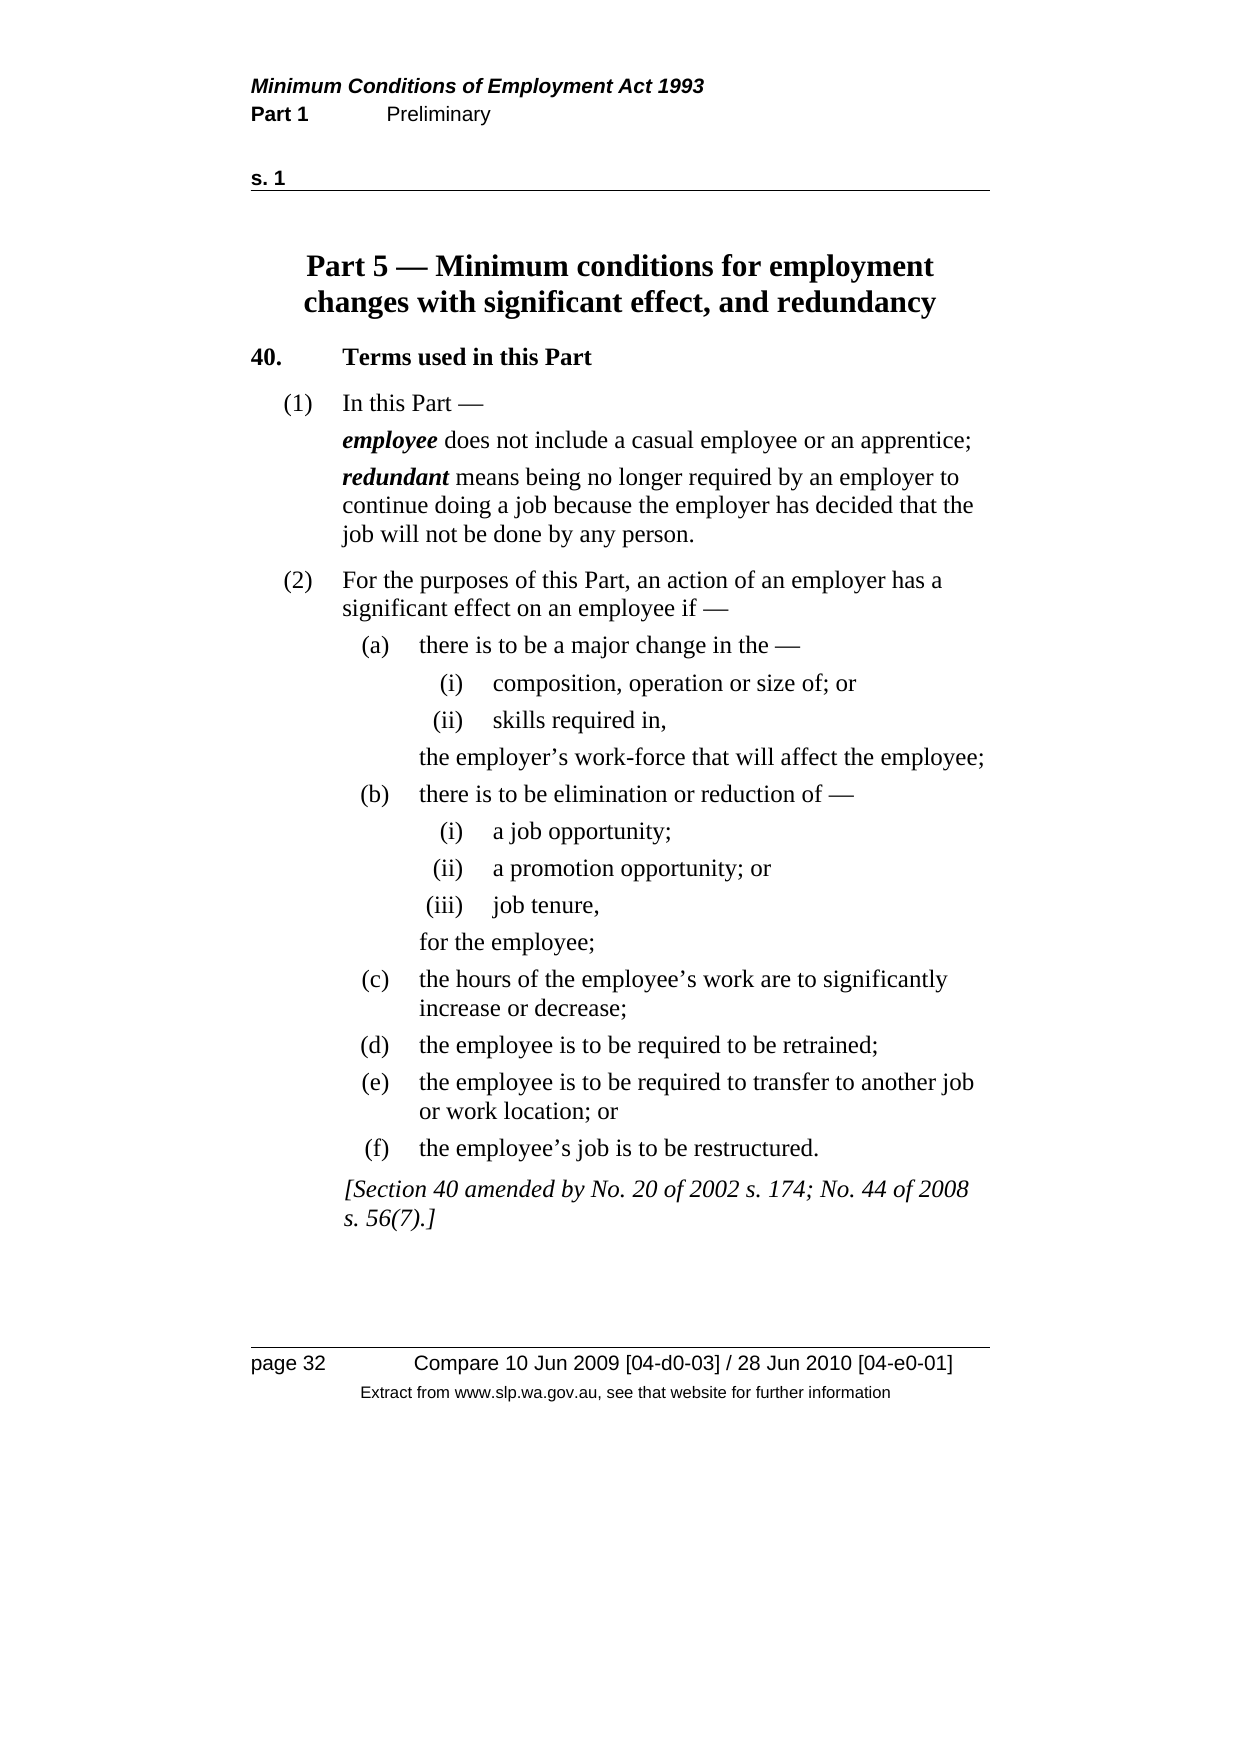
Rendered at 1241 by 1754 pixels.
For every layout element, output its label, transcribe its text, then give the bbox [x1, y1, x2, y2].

text (a) there is to be a major change in the — [251, 631, 990, 659]
text (i) composition, operation or size of; or [251, 668, 990, 696]
text (c) the hours of the employee’s work are to significantly increase or decrease; [251, 964, 990, 1022]
text [Section 40 amended by No. 20 of 2002 s. 174; No. 44 of 2008 s. 56(7).] [251, 1174, 990, 1232]
text (e) the employee is to be required to transfer to another job or work location; or [251, 1067, 990, 1125]
text (2) For the purposes of this Part, an action of an employer has a significant effect on an employee if — [251, 565, 990, 622]
text (iii) job tenure, [251, 890, 990, 919]
text the employer’s work-force that will affect the employee; [251, 742, 990, 771]
text for the employee; [251, 927, 990, 956]
text (f) the employee’s job is to be restructured. [251, 1133, 990, 1162]
text employee does not include a casual employee or an apprentice; [251, 425, 990, 453]
text (ii) a promotion opportunity; or [251, 853, 990, 882]
text (ii) skills required in, [251, 705, 990, 733]
subtitle Part 5 — Minimum conditions for employment changes with significant effect, and redundancy [251, 247, 990, 319]
text (d) the employee is to be required to be retrained; [251, 1030, 990, 1059]
subtitle 40. Terms used in this Part [251, 342, 990, 371]
text (b) there is to be elimination or reduction of — [251, 779, 990, 808]
text redundant means being no longer required by an employer to continue doing a job because the employer has decided that the job will not be done by any person. [251, 462, 990, 548]
text (i) a job opportunity; [251, 816, 990, 845]
text (1) In this Part — [251, 388, 990, 416]
